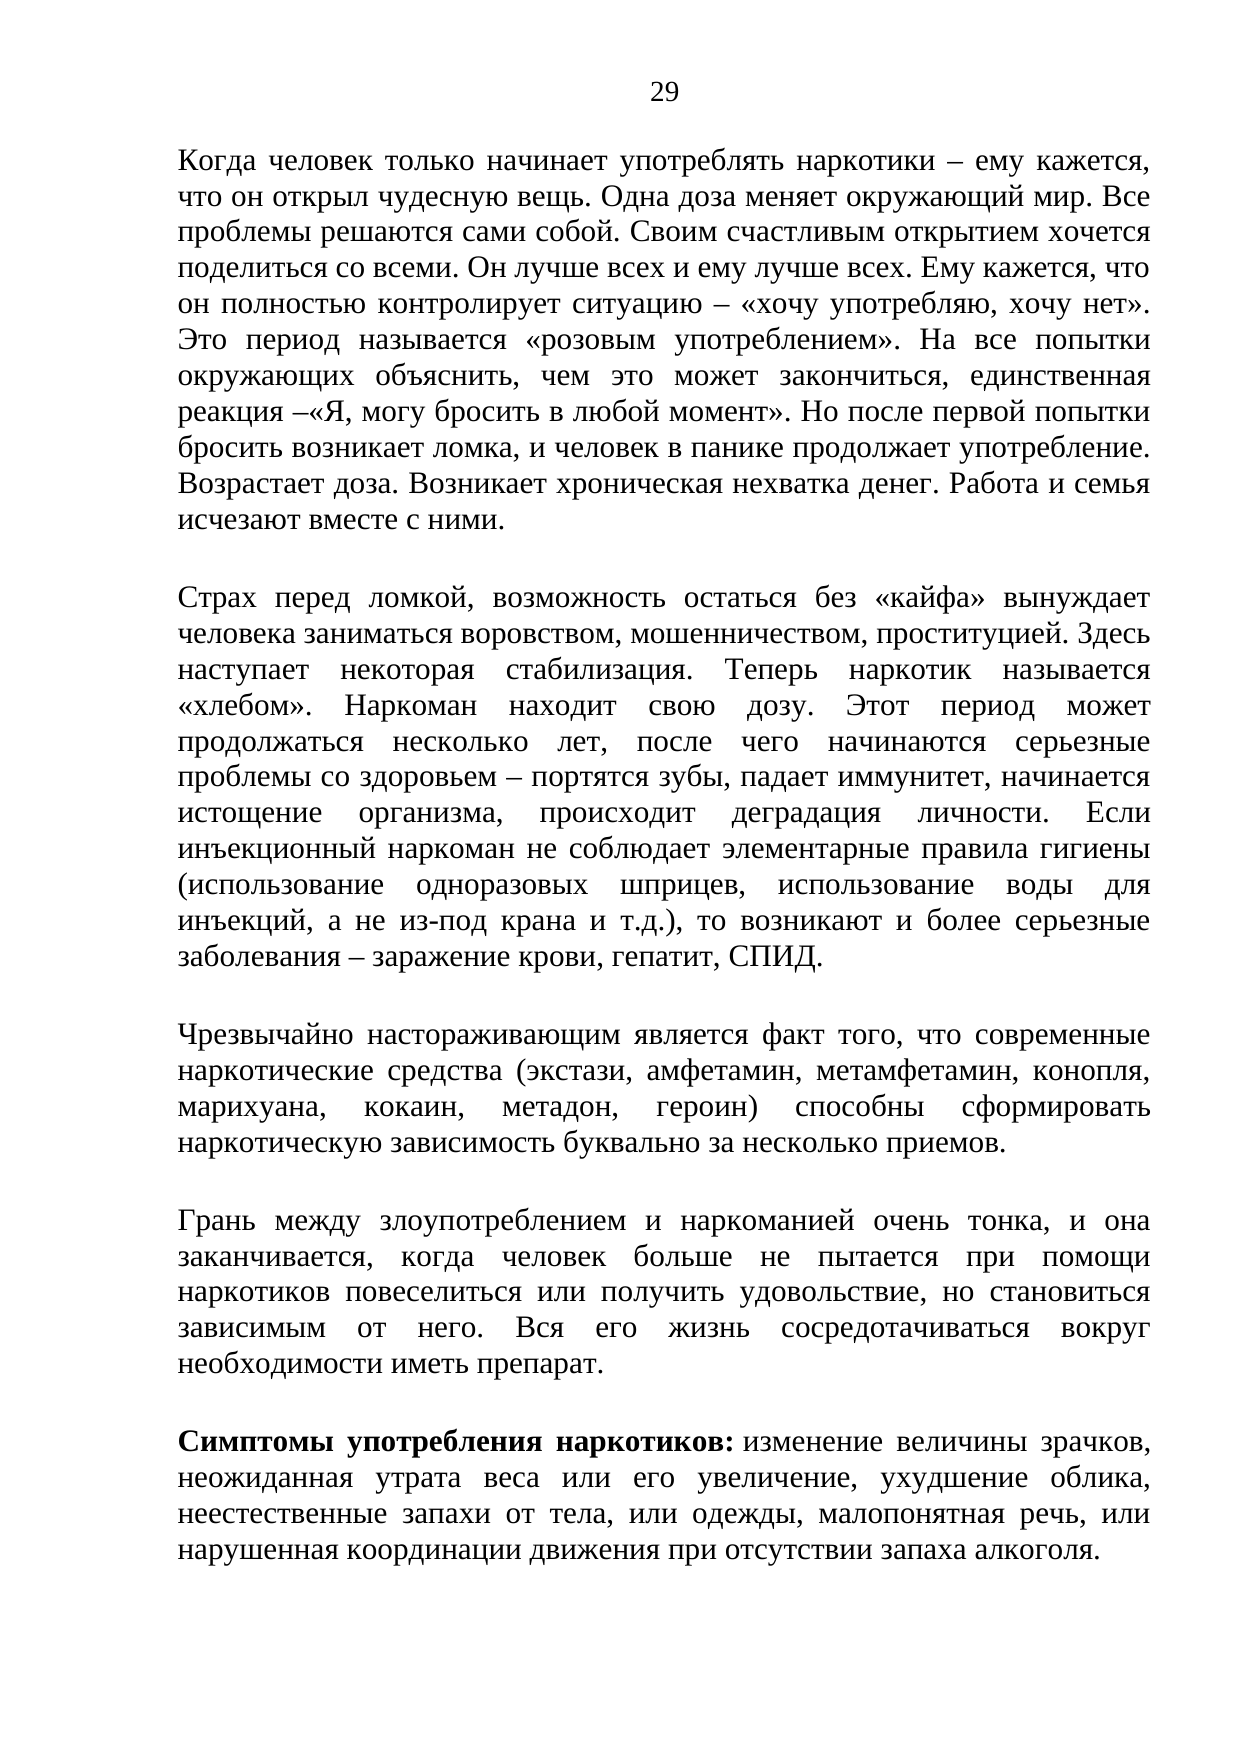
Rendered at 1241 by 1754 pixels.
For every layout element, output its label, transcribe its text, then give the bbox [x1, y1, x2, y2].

text Страх перед ломкой, возможность остаться без «кайфа» вынуждает человека заниматься воровством, мошенничеством, проституцией. Здесь наступает некоторая стабилизация. Теперь наркотик называется «хлебом». Наркоман находит свою дозу. Этот период может продолжаться несколько лет, после чего начинаются серьезные проблемы со здоровьем – портятся зубы, падает иммунитет, начинается истощение организма, происходит деградация личности. Если инъекционный наркоман не соблюдает элементарные правила гигиены (использование одноразовых шприцев, использование воды для инъекций, а не из-под крана и т.д.), то возникают и более серьезные заболевания – заражение крови, гепатит, СПИД. [177, 578, 1152, 973]
text Симптомы употребления наркотиков: изменение величины зрачков, неожиданная утрата веса или его увеличение, ухудшение облика, неестественные запахи от тела, или одежды, малопонятная речь, или нарушенная координации движения при отсутствии запаха алкоголя. [177, 1422, 1152, 1566]
text Когда человек только начинает употреблять наркотики – ему кажется, что он открыл чудесную вещь. Одна доза меняет окружающий мир. Все проблемы решаются сами собой. Своим счастливым открытием хочется поделиться со всеми. Он лучше всех и ему лучше всех. Ему кажется, что он полностью контролирует ситуацию – «хочу употребляю, хочу нет». Это период называется «розовым употреблением». На все попытки окружающих объяснить, чем это может закончиться, единственная реакция –«Я, могу бросить в любой момент». Но после первой попытки бросить возникает ломка, и человек в панике продолжает употребление. Возрастает доза. Возникает хроническая нехватка денег. Работа и семья исчезают вместе с ними. [177, 141, 1152, 536]
text Чрезвычайно настораживающим является факт того, что современные наркотические средства (экстази, амфетамин, метамфетамин, конопля, марихуана, кокаин, метадон, героин) способны сформировать наркотическую зависимость буквально за несколько приемов. [177, 1015, 1152, 1159]
text Грань между злоупотреблением и наркоманией очень тонка, и она заканчивается, когда человек больше не пытается при помощи наркотиков повеселиться или получить удовольствие, но становиться зависимым от него. Вся его жизнь сосредотачиваться вокруг необходимости иметь препарат. [177, 1201, 1152, 1381]
